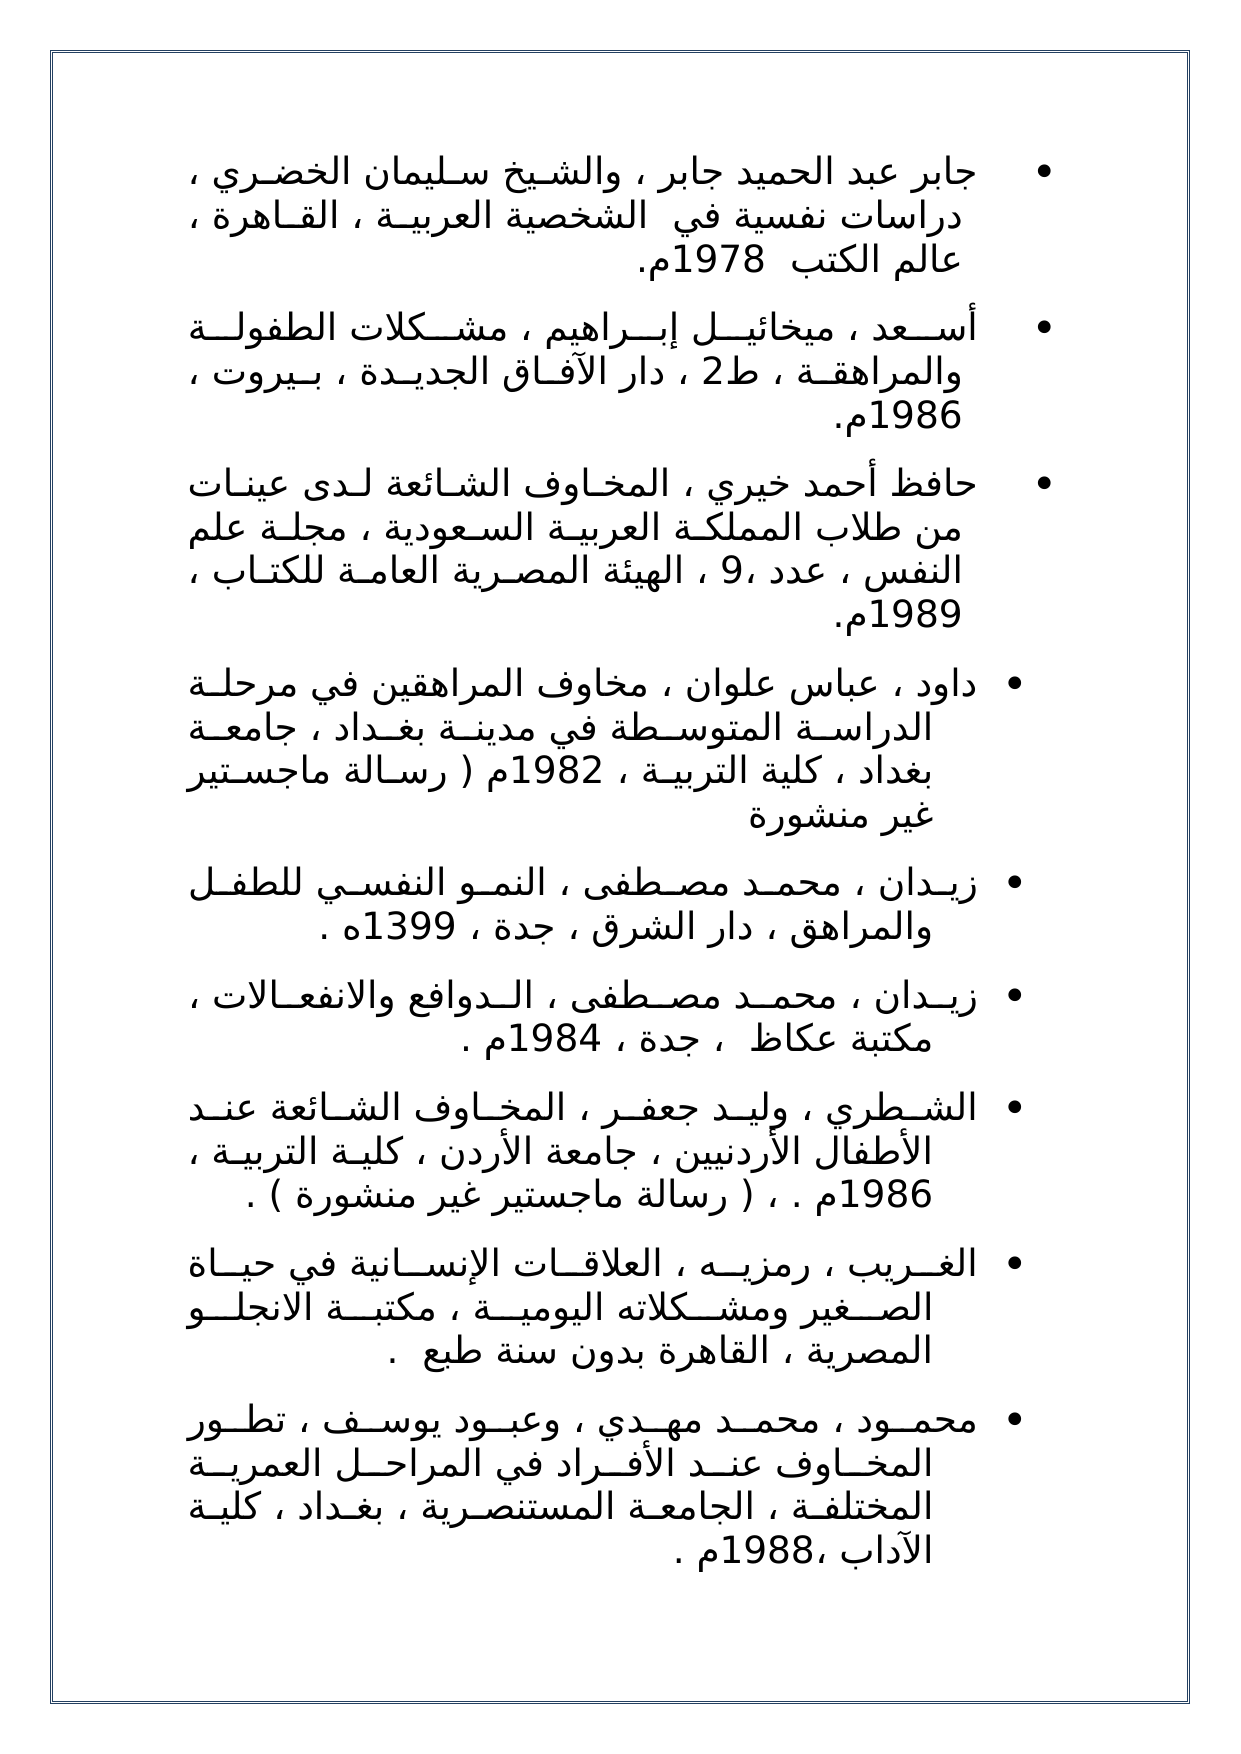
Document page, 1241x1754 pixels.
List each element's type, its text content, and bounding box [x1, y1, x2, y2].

list الشطري ، وليد جعفر ، المخاوف الشائعة عند الأطفال الأردنيين ، جامعة الأردن ، كلية التربية ، 1986م . ، ( رسالة ماجستير غير منشورة ) . [187, 1086, 1008, 1217]
list داود ، عباس علوان ، مخاوف المراهقين في مرحلة الدراسة المتوسطة في مدينة بغداد ، جامعة بغداد ، كلية التربية ، 1982م ( رسالة ماجستير غير منشورة [187, 661, 1008, 836]
list جابر عبد الحميد جابر ، والشيخ سليمان الخضري ، دراسات نفسية في الشخصية العربية ، القاهرة ، عالم الكتب 1978م. [187, 150, 1038, 281]
list الغريب ، رمزيه ، العلاقات الإنسانية في حياة الصغير ومشكلاته اليومية ، مكتبة الانجلو المصرية ، القاهرة بدون سنة طبع . [187, 1242, 1008, 1372]
list زيدان ، محمد مصطفى ، النمو النفسي للطفل والمراهق ، دار الشرق ، جدة ، 1399ه . [187, 861, 1008, 948]
list زيدان ، محمد مصطفى ، الدوافع والانفعالات ، مكتبة عكاظ ، جدة ، 1984م . [187, 973, 1008, 1061]
list محمود ، محمد مهدي ، وعبود يوسف ، تطور المخاوف عند الأفراد في المراحل العمرية المختلفة ، الجامعة المستنصرية ، بغداد ، كلية الآداب ،1988م . [187, 1397, 1008, 1572]
list حافظ أحمد خيري ، المخاوف الشائعة لدى عينات من طلاب المملكة العربية السعودية ، مجلة علم النفس ، عدد ،9 ، الهيئة المصرية العامة للكتاب ،1989م. [187, 462, 1038, 636]
list أسعد ، ميخائيل إبراهيم ، مشكلات الطفولة والمراهقة ، ط2 ، دار الآفاق الجديدة ، بيروت ، 1986م. [187, 306, 1038, 437]
